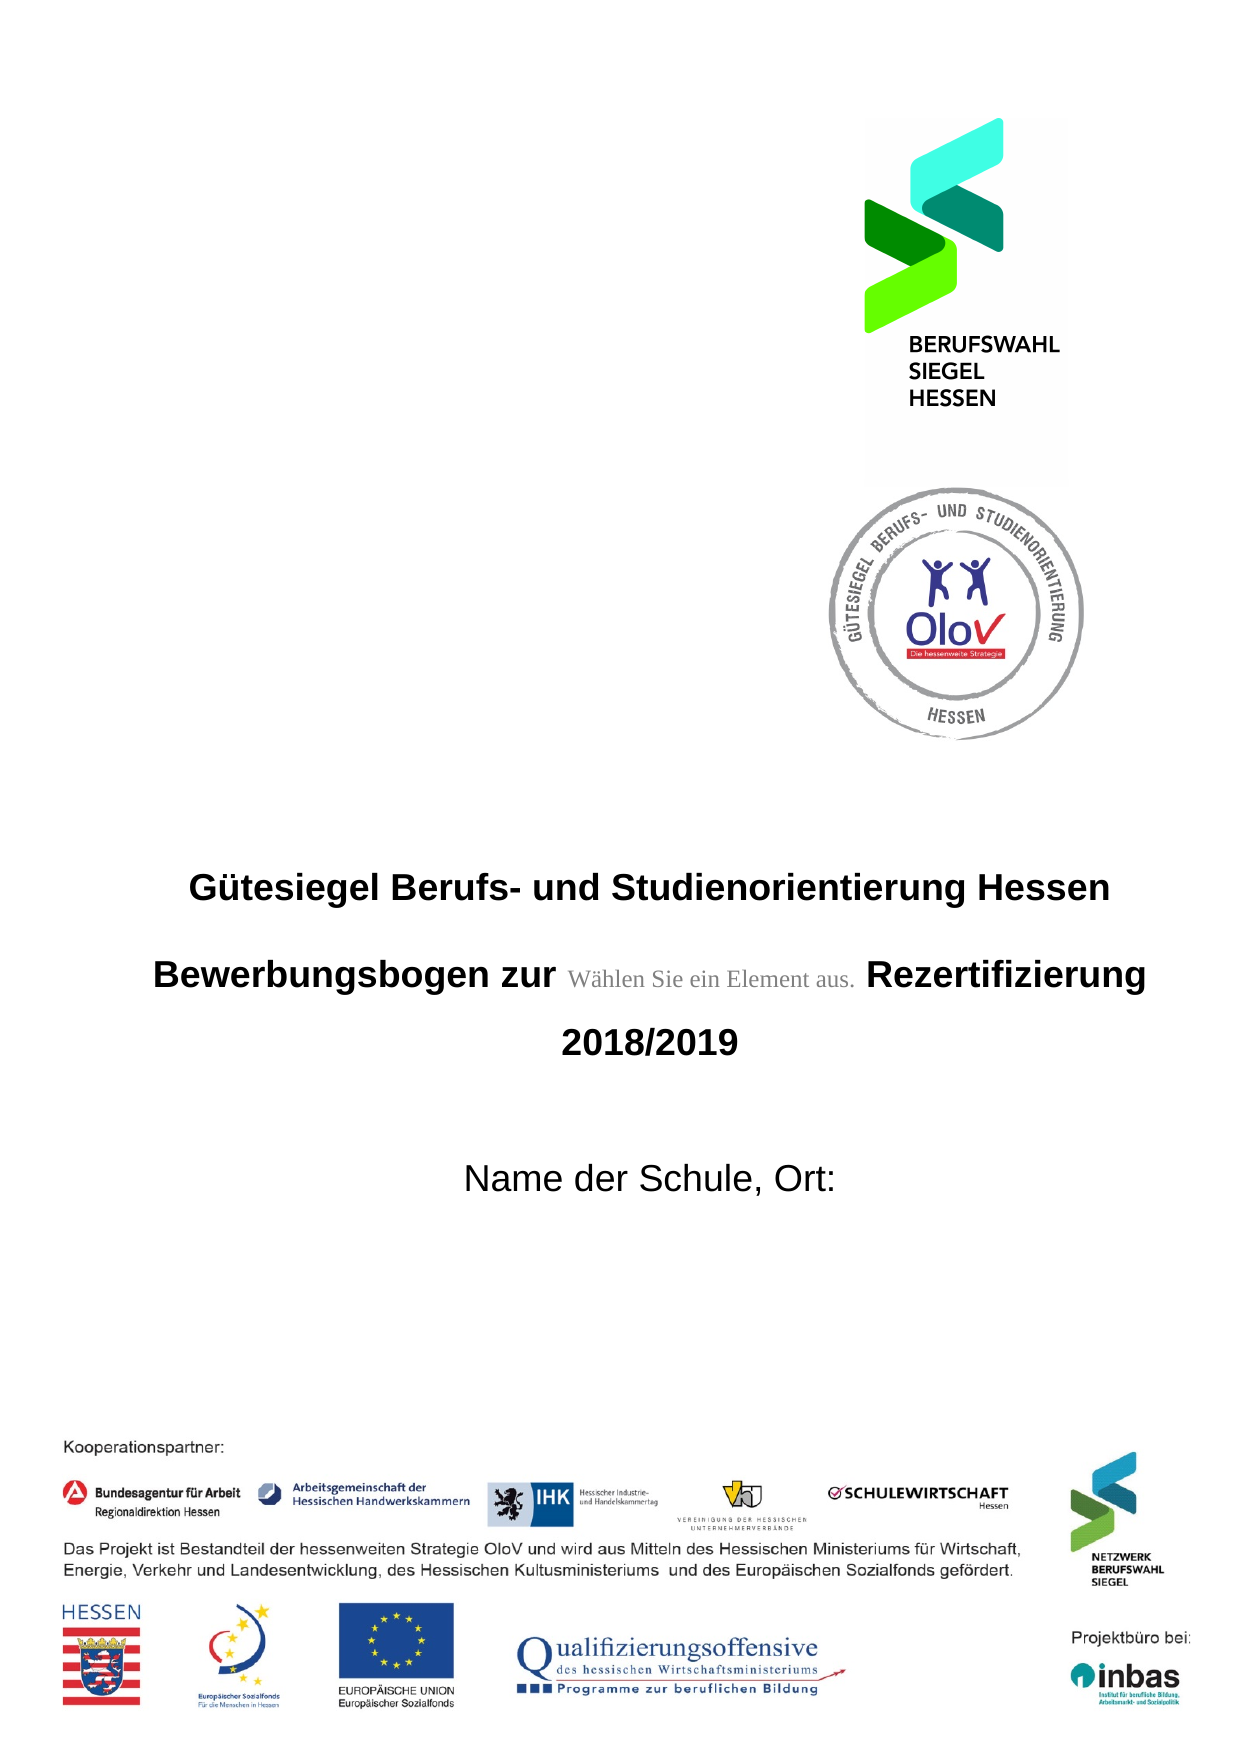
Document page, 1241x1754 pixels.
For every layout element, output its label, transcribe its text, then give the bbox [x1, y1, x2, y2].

picture [49, 1424, 1191, 1716]
text Gütesiegel Berufs- und Studienorientierung Hessen [148, 866, 1152, 909]
picture [822, 118, 1092, 748]
text Bewerbungsbogen zur Rezertifizierung [148, 952, 1152, 995]
text 2018/2019 [148, 1020, 1152, 1063]
text Name der Schule, Ort: [148, 1156, 1152, 1199]
